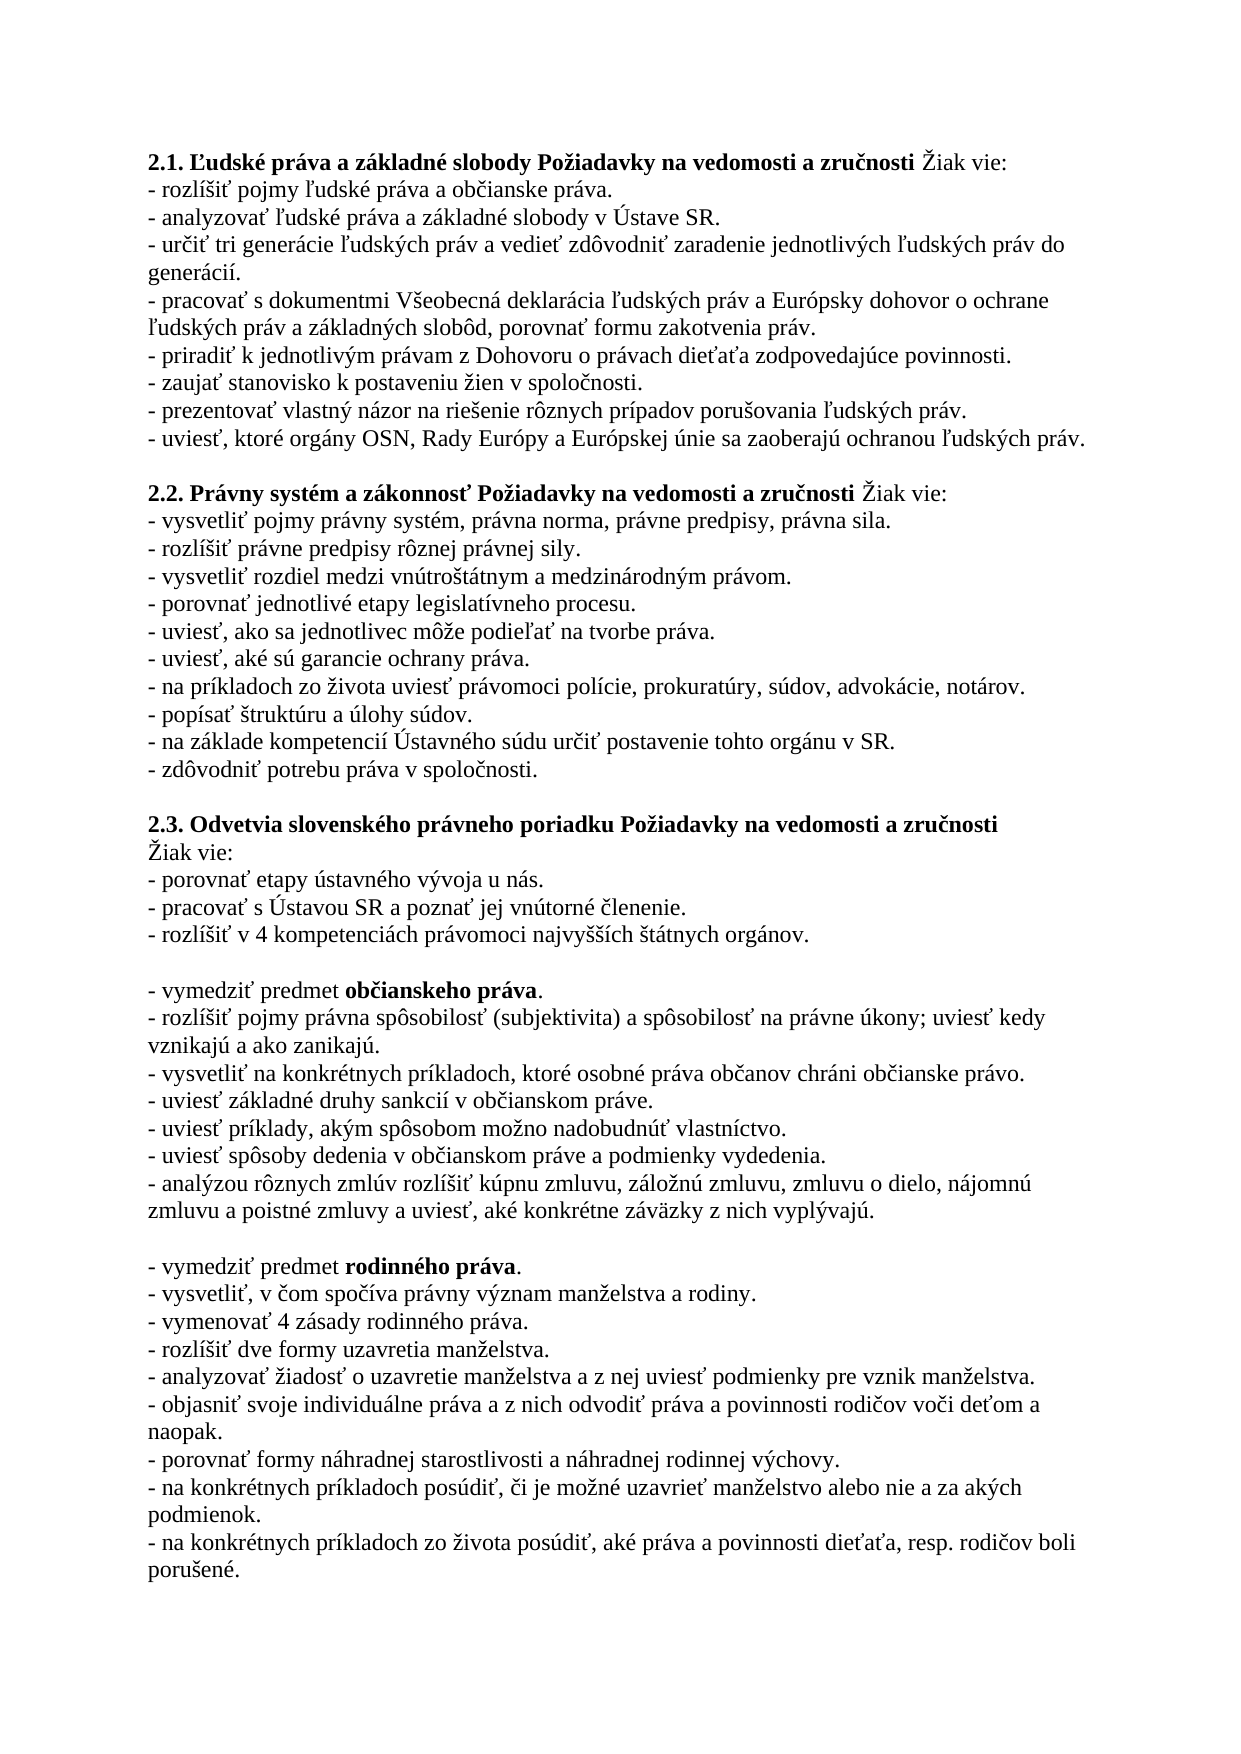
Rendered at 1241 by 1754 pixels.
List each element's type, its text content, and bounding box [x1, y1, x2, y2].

text 2.2. Právny systém a zákonnosť Požiadavky na vedomosti a zručnosti Žiak vie: [148, 479, 1093, 506]
text - uviesť, ako sa jednotlivec môže podieľať na tvorbe práva. [148, 617, 1093, 644]
text - vysvetliť, v čom spočíva právny význam manželstva a rodiny. [148, 1279, 1093, 1307]
text - uviesť, aké sú garancie ochrany práva. [148, 644, 1093, 672]
text - analyzovať žiadosť o uzavretie manželstva a z nej uviesť podmienky pre vznik manželstva. [148, 1362, 1093, 1390]
text - priradiť k jednotlivým právam z Dohovoru o právach dieťaťa zodpovedajúce povinnosti. [148, 341, 1093, 368]
text - vymedziť predmet rodinného práva. [148, 1252, 1093, 1279]
text - analýzou rôznych zmlúv rozlíšiť kúpnu zmluvu, záložnú zmluvu, zmluvu o dielo, nájomnú zmluvu a poistné zmluvy a uviesť, aké konkrétne záväzky z nich vyplývajú. [148, 1169, 1093, 1224]
text - vysvetliť na konkrétnych príkladoch, ktoré osobné práva občanov chráni občianske právo. [148, 1058, 1093, 1086]
text Žiak vie: [148, 838, 1093, 865]
text - zdôvodniť potrebu práva v spoločnosti. [148, 755, 1093, 782]
text - rozlíšiť v 4 kompetenciách právomoci najvyšších štátnych orgánov. [148, 921, 1093, 948]
text - rozlíšiť pojmy právna spôsobilosť (subjektivita) a spôsobilosť na právne úkony; uviesť kedy vznikajú a ako zanikajú. [148, 1003, 1093, 1058]
text - analyzovať ľudské práva a základné slobody v Ústave SR. [148, 203, 1093, 230]
text - na konkrétnych príkladoch zo života posúdiť, aké práva a povinnosti dieťaťa, resp. rodičov boli porušené. [148, 1528, 1093, 1583]
text - na konkrétnych príkladoch posúdiť, či je možné uzavrieť manželstvo alebo nie a za akých podmienok. [148, 1473, 1093, 1528]
text - objasniť svoje individuálne práva a z nich odvodiť práva a povinnosti rodičov voči deťom a naopak. [148, 1390, 1093, 1445]
text - prezentovať vlastný názor na riešenie rôznych prípadov porušovania ľudských práv. [148, 396, 1093, 424]
text 2.3. Odvetvia slovenského právneho poriadku Požiadavky na vedomosti a zručnosti [148, 810, 1093, 838]
text - porovnať formy náhradnej starostlivosti a náhradnej rodinnej výchovy. [148, 1445, 1093, 1473]
text - rozlíšiť dve formy uzavretia manželstva. [148, 1334, 1093, 1362]
text - pracovať s Ústavou SR a poznať jej vnútorné členenie. [148, 893, 1093, 921]
text - uviesť príklady, akým spôsobom možno nadobudnúť vlastníctvo. [148, 1114, 1093, 1141]
text - popísať štruktúru a úlohy súdov. [148, 700, 1093, 727]
text - porovnať jednotlivé etapy legislatívneho procesu. [148, 589, 1093, 617]
text - určiť tri generácie ľudských práv a vedieť zdôvodniť zaradenie jednotlivých ľudských práv do generácií. [148, 230, 1093, 286]
text - porovnať etapy ústavného vývoja u nás. [148, 865, 1093, 893]
text - vysvetliť pojmy právny systém, právna norma, právne predpisy, právna sila. [148, 506, 1093, 534]
text - na základe kompetencií Ústavného súdu určiť postavenie tohto orgánu v SR. [148, 727, 1093, 755]
text - na príkladoch zo života uviesť právomoci polície, prokuratúry, súdov, advokácie, notárov. [148, 672, 1093, 700]
text - vysvetliť rozdiel medzi vnútroštátnym a medzinárodným právom. [148, 562, 1093, 589]
text 2.1. Ľudské práva a základné slobody Požiadavky na vedomosti a zručnosti Žiak vie: [148, 148, 1093, 175]
text - rozlíšiť pojmy ľudské práva a občianske práva. [148, 175, 1093, 203]
text - vymedziť predmet občianskeho práva. [148, 976, 1093, 1003]
text - rozlíšiť právne predpisy rôznej právnej sily. [148, 534, 1093, 562]
text - uviesť základné druhy sankcií v občianskom práve. [148, 1086, 1093, 1114]
text - uviesť spôsoby dedenia v občianskom práve a podmienky vydedenia. [148, 1141, 1093, 1169]
text - zaujať stanovisko k postaveniu žien v spoločnosti. [148, 368, 1093, 396]
text - uviesť, ktoré orgány OSN, Rady Európy a Európskej únie sa zaoberajú ochranou ľudských práv. [148, 424, 1093, 451]
text - pracovať s dokumentmi Všeobecná deklarácia ľudských práv a Európsky dohovor o ochrane ľudských práv a základných slobôd, porovnať formu zakotvenia práv. [148, 286, 1093, 341]
text - vymenovať 4 zásady rodinného práva. [148, 1307, 1093, 1334]
